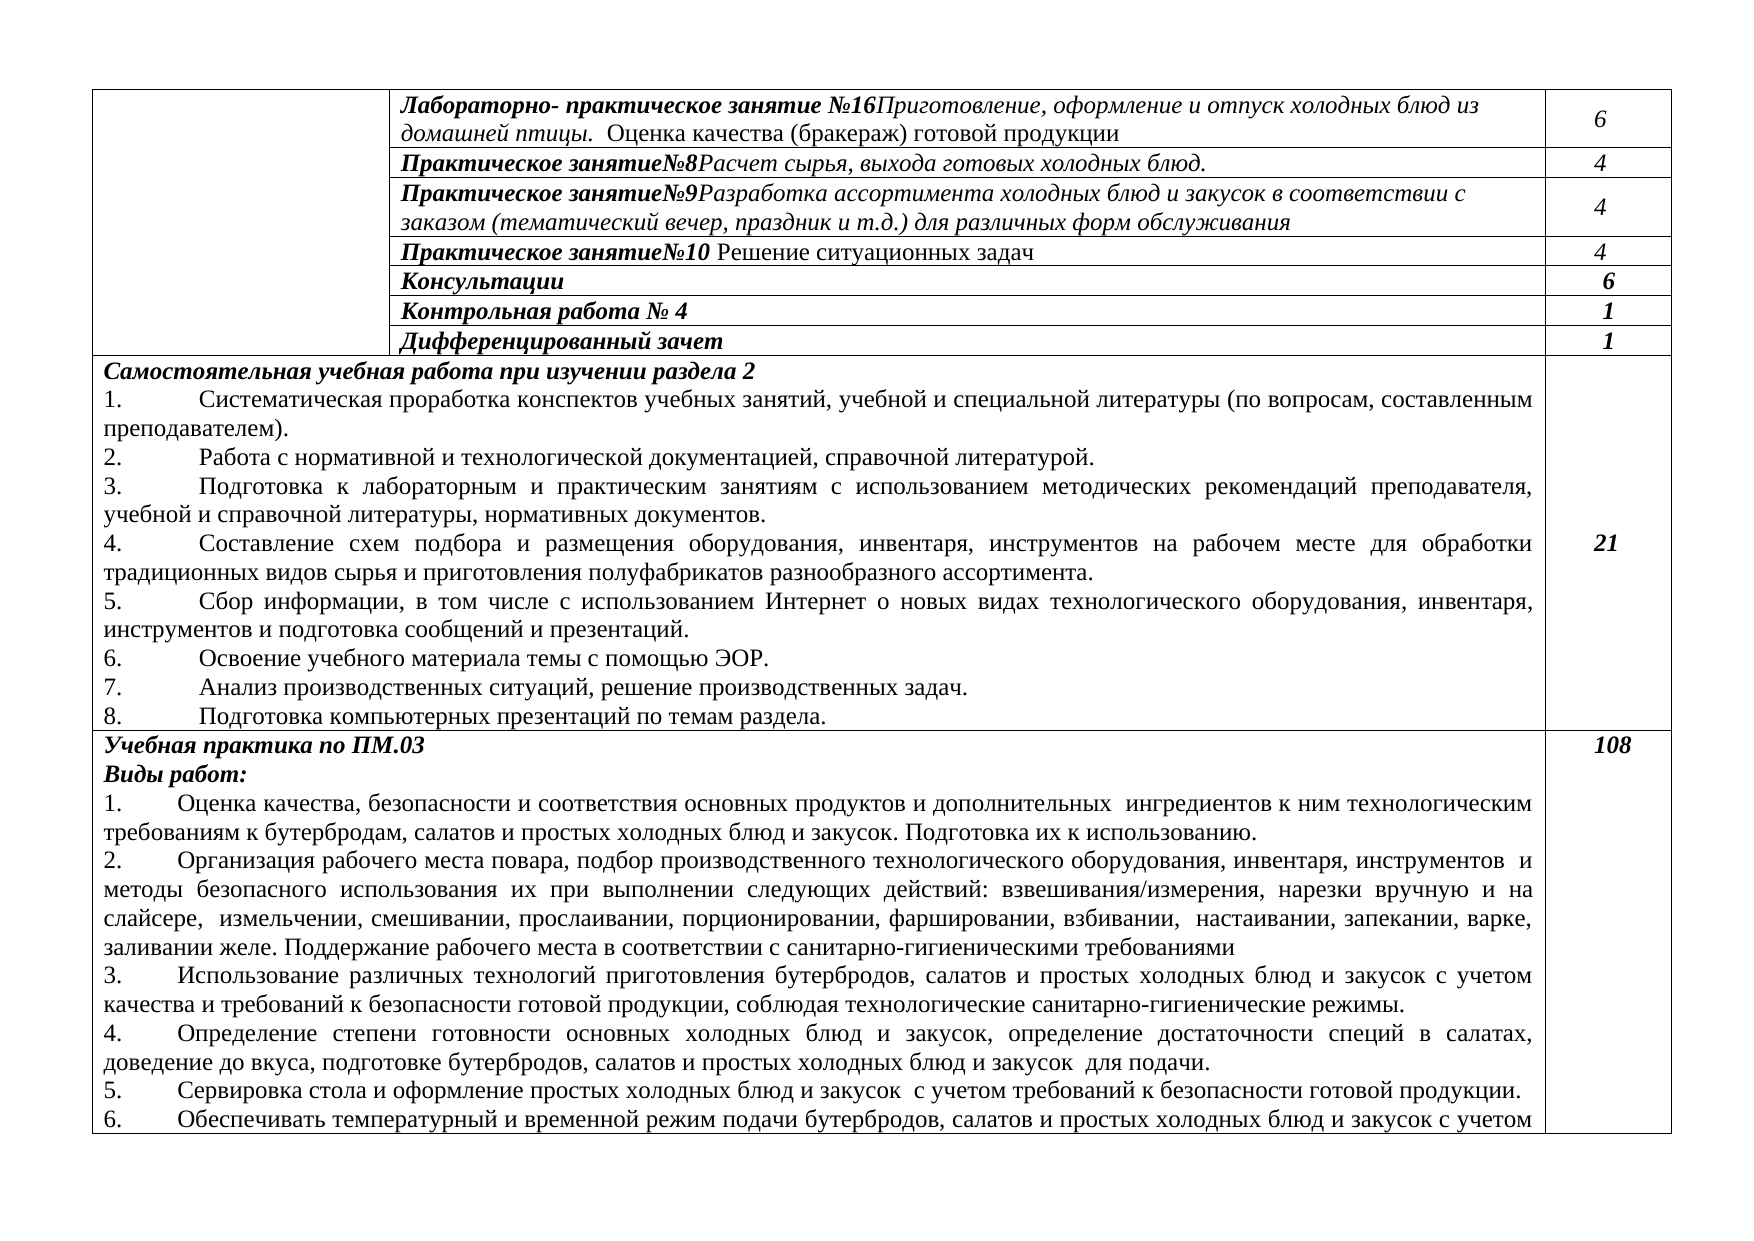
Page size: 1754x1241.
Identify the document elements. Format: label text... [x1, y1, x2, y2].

table_cell Самостоятельная учебная работа при изучении раздела 2 Систематическая проработка конспектов учебных занятий, учебной и специальной литературы (по вопросам, составленным преподавателем). Работа с нормативной и технологической документацией, справочной литературой. Подготовка к лабораторным и практическим занятиям с использованием методических рекомендаций преподавателя, учебной и справочной литературы, нормативных документов. Составление схем подбора и размещения оборудования, инвентаря, инструментов на рабочем месте для обработки традиционных видов сырья и приготовления полуфабрикатов разнообразного ассортимента. Сбор информации, в том числе с использованием Интернет о новых видах технологического оборудования, инвентаря, инструментов и подготовка сообщений и презентаций. Освоение учебного материала темы с помощью ЭОР. Анализ производственных ситуаций, решение производственных задач. Подготовка компьютерных презентаций по темам раздела. [93, 356, 1545, 729]
table_cell 108 [1546, 731, 1671, 1133]
table_cell Консультации [390, 266, 1545, 295]
table_cell Практическое занятие№8Расчет сырья, выхода готовых холодных блюд. [390, 148, 1545, 177]
table_cell 6 [1546, 90, 1671, 147]
table_cell Практическое занятие№9Разработка ассортимента холодных блюд и закусок в соответствии с заказом (тематический вечер, праздник и т.д.) для различных форм обслуживания [390, 178, 1545, 236]
table_cell 4 [1546, 237, 1671, 265]
table_cell Дифференцированный зачет [390, 326, 1545, 355]
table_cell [93, 731, 1545, 1133]
table_cell 1 [1546, 296, 1671, 325]
table_cell Контрольная работа № 4 [390, 296, 1545, 325]
table_cell Лабораторно- практическое занятие №16Приготовление, оформление и отпуск холодных блюд из домашней птицы. Оценка качества (бракераж) готовой продукции [390, 90, 1545, 147]
table_cell 4 [1546, 148, 1671, 177]
table_cell 1 [1546, 326, 1671, 355]
table_cell 6 [1546, 266, 1671, 295]
table_cell 21 [1546, 356, 1671, 729]
table_cell Практическое занятие№10 Решение ситуационных задач [390, 237, 1545, 265]
table_cell 4 [1546, 178, 1671, 236]
